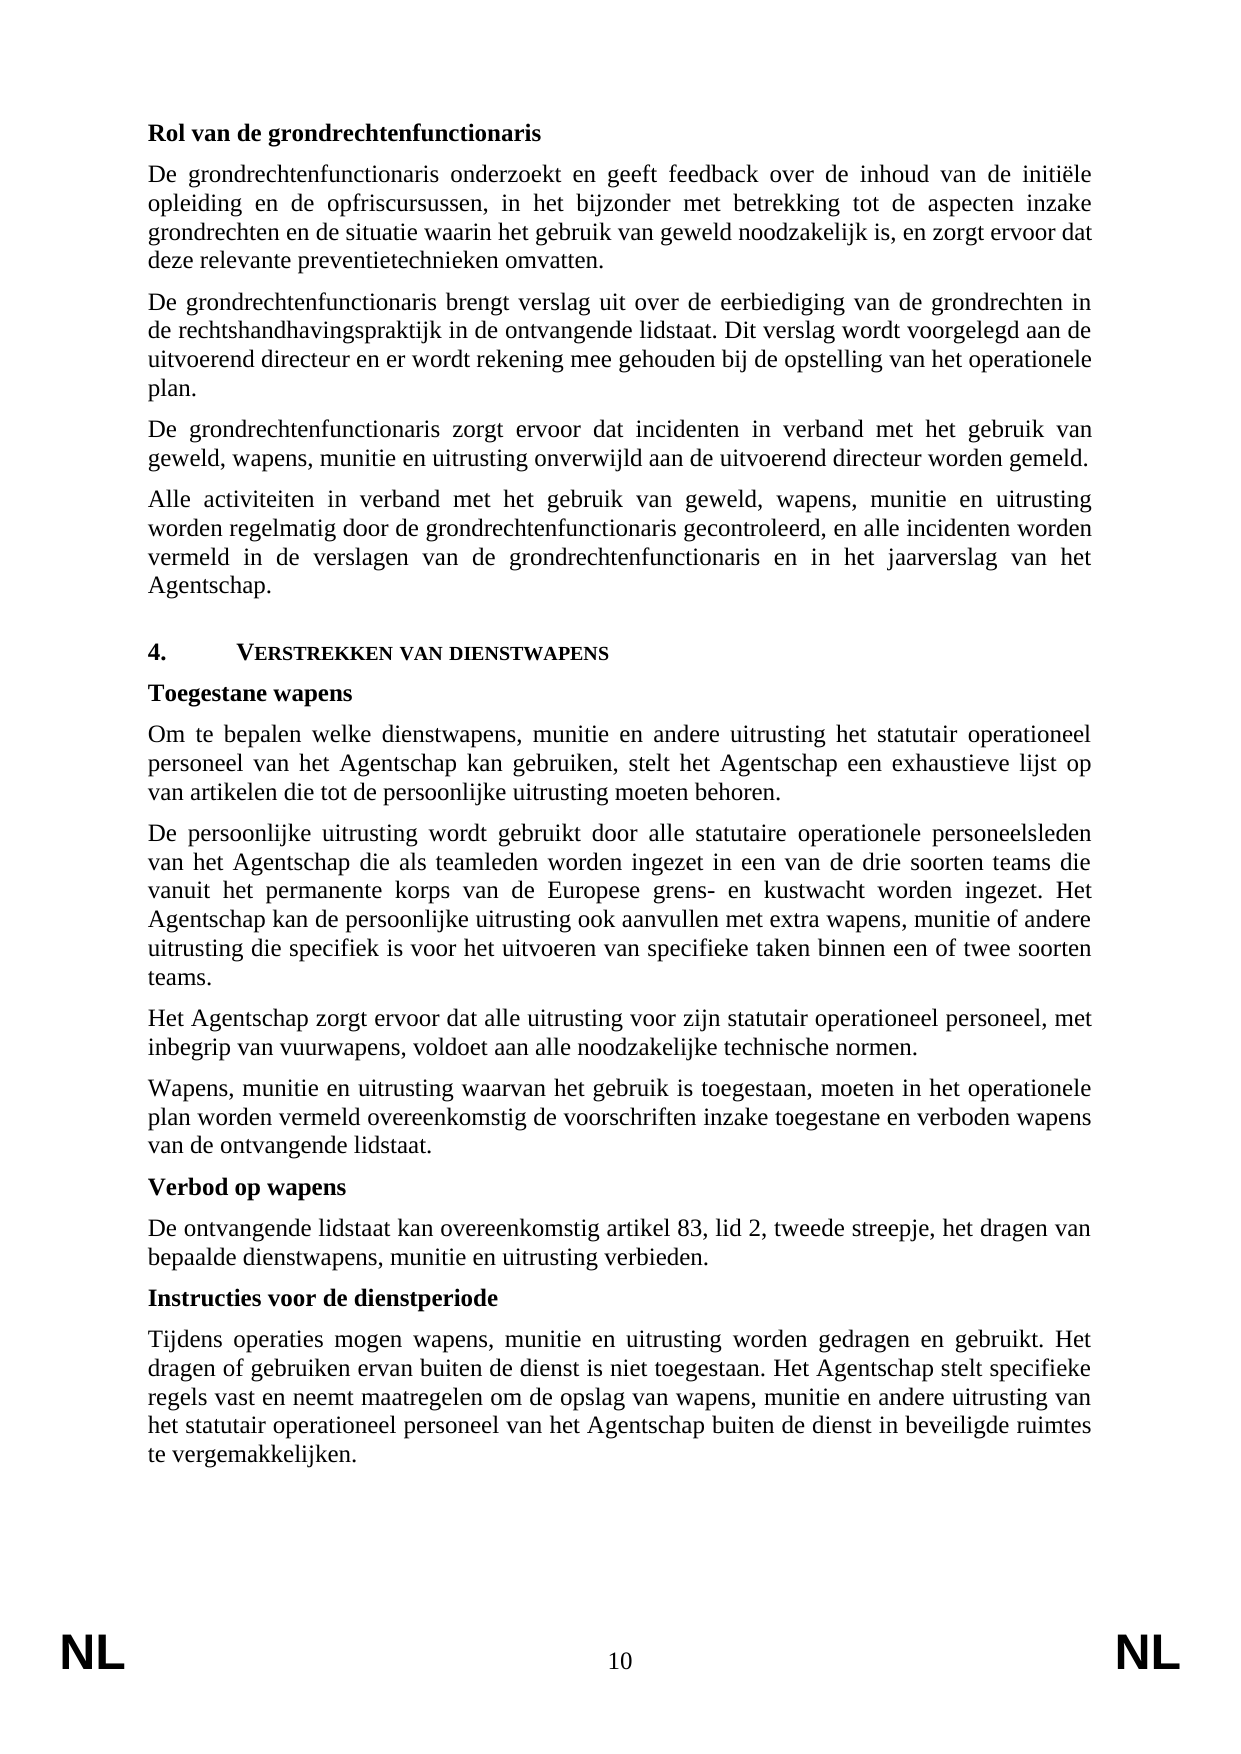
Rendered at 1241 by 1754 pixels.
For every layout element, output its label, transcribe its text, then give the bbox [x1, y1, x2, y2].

text Wapens, munitie en uitrusting waarvan het gebruik is toegestaan, moeten in het operationele plan worden vermeld overeenkomstig de voorschriften inzake toegestane en verboden wapens van de ontvangende lidstaat. [148, 1073, 1093, 1159]
text Alle activiteiten in verband met het gebruik van geweld, wapens, munitie en uitrusting worden regelmatig door de grondrechtenfunctionaris gecontroleerd, en alle incidenten worden vermeld in de verslagen van de grondrechtenfunctionaris en in het jaarverslag van het Agentschap. [148, 484, 1093, 599]
text De grondrechtenfunctionaris onderzoekt en geeft feedback over de inhoud van de initiële opleiding en de opfriscursussen, in het bijzonder met betrekking tot de aspecten inzake grondrechten en de situatie waarin het gebruik van geweld noodzakelijk is, en zorgt ervoor dat deze relevante preventietechnieken omvatten. [148, 159, 1093, 274]
text De grondrechtenfunctionaris brengt verslag uit over de eerbiediging van de grondrechten in de rechtshandhavingspraktijk in de ontvangende lidstaat. Dit verslag wordt voorgelegd aan de uitvoerend directeur en er wordt rekening mee gehouden bij de opstelling van het operationele plan. [148, 287, 1093, 402]
text Het Agentschap zorgt ervoor dat alle uitrusting voor zijn statutair operationeel personeel, met inbegrip van vuurwapens, voldoet aan alle noodzakelijke technische normen. [148, 1003, 1093, 1061]
subtitle Verstrekken van dienstwapens [148, 637, 1093, 666]
text Toegestane wapens [148, 678, 1093, 707]
text De persoonlijke uitrusting wordt gebruikt door alle statutaire operationele personeelsleden van het Agentschap die als teamleden worden ingezet in een van de drie soorten teams die vanuit het permanente korps van de Europese grens- en kustwacht worden ingezet. Het Agentschap kan de persoonlijke uitrusting ook aanvullen met extra wapens, munitie of andere uitrusting die specifiek is voor het uitvoeren van specifieke taken binnen een of twee soorten teams. [148, 818, 1093, 991]
text Instructies voor de dienstperiode [148, 1283, 1093, 1312]
list Rol van de grondrechtenfunctionaris [148, 118, 1093, 147]
text De ontvangende lidstaat kan overeenkomstig artikel 83, lid 2, tweede streepje, het dragen van bepaalde dienstwapens, munitie en uitrusting verbieden. [148, 1213, 1093, 1271]
text Verbod op wapens [148, 1172, 1093, 1201]
text De grondrechtenfunctionaris zorgt ervoor dat incidenten in verband met het gebruik van geweld, wapens, munitie en uitrusting onverwijld aan de uitvoerend directeur worden gemeld. [148, 414, 1093, 472]
text Tijdens operaties mogen wapens, munitie en uitrusting worden gedragen en gebruikt. Het dragen of gebruiken ervan buiten de dienst is niet toegestaan. Het Agentschap stelt specifieke regels vast en neemt maatregelen om de opslag van wapens, munitie en andere uitrusting van het statutair operationeel personeel van het Agentschap buiten de dienst in beveiligde ruimtes te vergemakkelijken. [148, 1324, 1093, 1468]
text Om te bepalen welke dienstwapens, munitie en andere uitrusting het statutair operationeel personeel van het Agentschap kan gebruiken, stelt het Agentschap een exhaustieve lijst op van artikelen die tot de persoonlijke uitrusting moeten behoren. [148, 719, 1093, 806]
